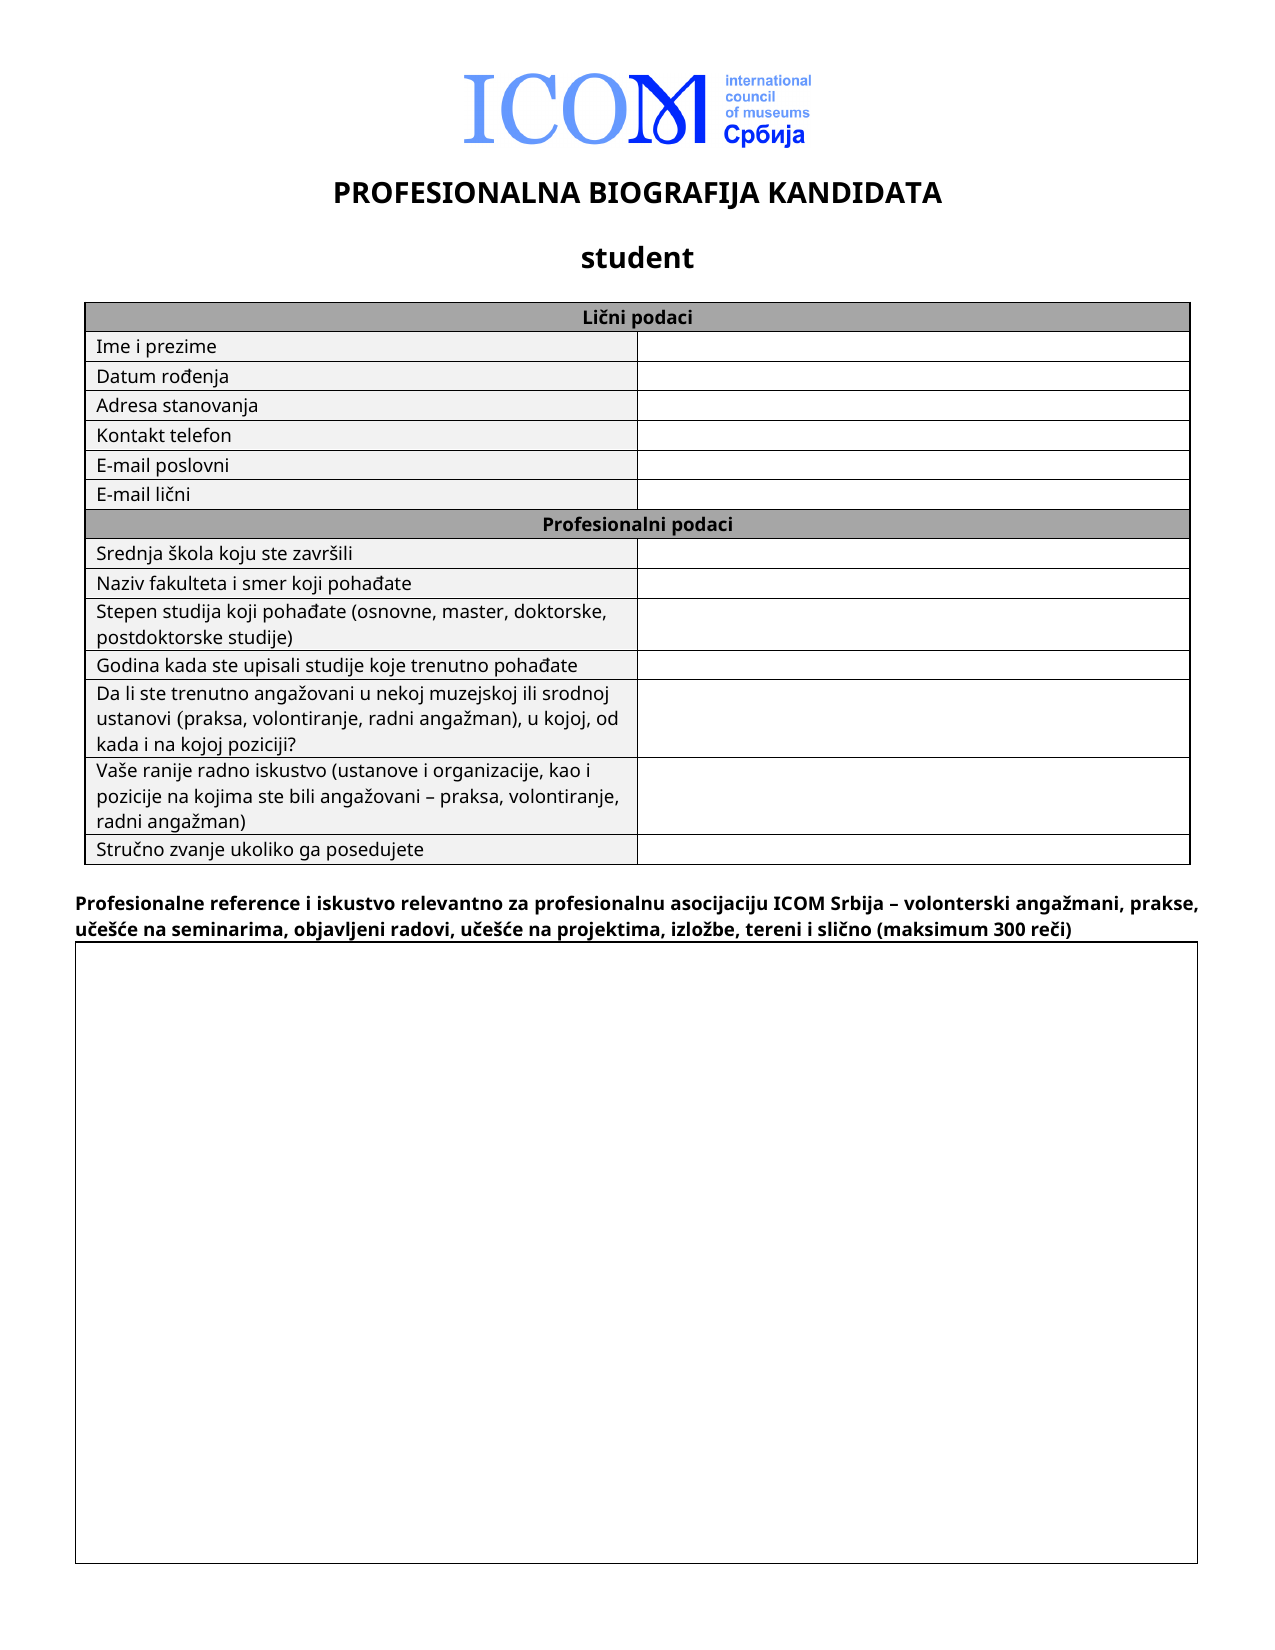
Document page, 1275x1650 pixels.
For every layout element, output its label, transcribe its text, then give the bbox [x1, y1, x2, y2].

text Profesionalne reference i iskustvo relevantno za profesionalnu asocijaciju ICOM Srbija – volonterski angažmani, prakse, učešće na seminarima, objavljeni radovi, učešće na projektima, izložbe, tereni i slično (maksimum 300 reči) [75, 890, 1200, 941]
table_cell Stručno zvanje ukoliko ga posedujete [86, 835, 637, 864]
table_cell E-mail poslovni [86, 451, 637, 479]
table_header Lični podaci [86, 303, 1189, 331]
table_cell [638, 421, 1189, 449]
table_cell [638, 539, 1189, 568]
table_cell Da li ste trenutno angažovani u nekoj muzejskoj ili srodnoj ustanovi (praksa, volontiranje, radni angažman), u kojoj, od kada i na kojoj poziciji? [86, 680, 637, 757]
table_cell [638, 332, 1189, 361]
table_cell [638, 569, 1189, 597]
table_cell [638, 480, 1189, 509]
table_cell [638, 599, 1189, 649]
table_cell [638, 451, 1189, 479]
table_cell Datum rođenja [86, 362, 637, 390]
table_cell Godina kada ste upisali studije koje trenutno pohađate [86, 651, 637, 679]
table_cell Ime i prezime [86, 332, 637, 361]
table_cell Naziv fakulteta i smer koji pohađate [86, 569, 637, 597]
table_cell Adresa stanovanja [86, 391, 637, 420]
picture [464, 73, 811, 148]
table_cell Srednja škola koju ste završili [86, 539, 637, 568]
table_cell Vaše ranije radno iskustvo (ustanove i organizacije, kao i pozicije na kojima ste bili angažovani – praksa, volontiranje, radni angažman) [86, 758, 637, 834]
table_cell Profesionalni podaci [86, 510, 1189, 538]
table_header [76, 943, 1197, 1562]
table_cell Stepen studija koji pohađate (osnovne, master, doktorske, postdoktorske studije) [86, 599, 637, 649]
text student [75, 237, 1200, 277]
table_cell [638, 362, 1189, 390]
table_cell [638, 680, 1189, 757]
table_cell [638, 391, 1189, 420]
table_cell [638, 835, 1189, 864]
table_cell [638, 651, 1189, 679]
table_cell [638, 758, 1189, 834]
table_cell Kontakt telefon [86, 421, 637, 449]
table_cell E-mail lični [86, 480, 637, 509]
text PROFESIONALNA BIOGRAFIJA KANDIDATA [75, 172, 1200, 212]
